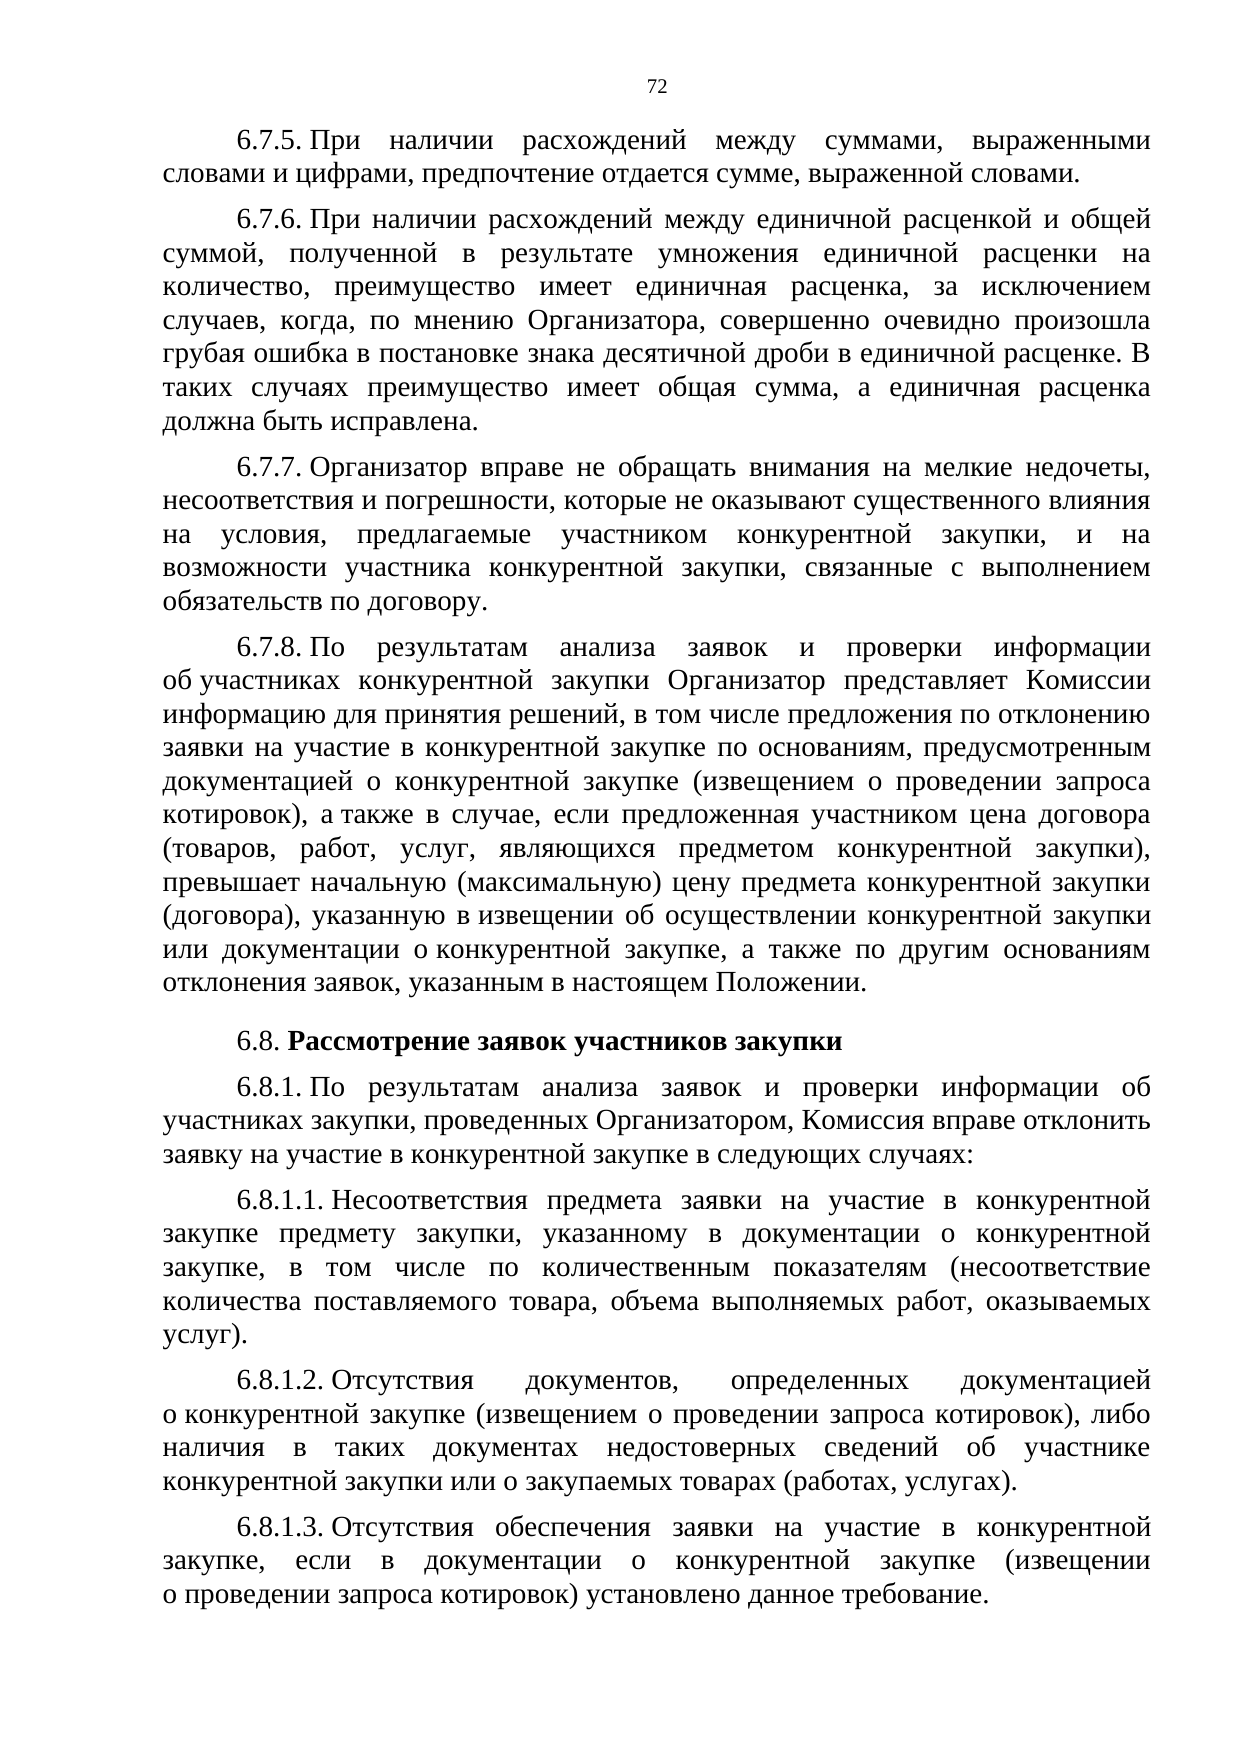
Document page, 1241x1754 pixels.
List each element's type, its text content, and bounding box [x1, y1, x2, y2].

list Несоответствия предмета заявки на участие в конкурентной закупке предмету закупки, указанному в документации о конкурентной закупке, в том числе по количественным показателям (несоответствие количества поставляемого товара, объема выполняемых работ, оказываемых услуг). [162, 1182, 1152, 1350]
list При наличии расхождений между единичной расценкой и общей суммой, полученной в результате умножения единичной расценки на количество, преимущество имеет единичная расценка, за исключением случаев, когда, по мнению Организатора, совершенно очевидно произошла грубая ошибка в постановке знака десятичной дроби в единичной расценке. В таких случаях преимущество имеет общая сумма, а единичная расценка должна быть исправлена. [162, 201, 1152, 436]
list По результатам анализа заявок и проверки информации об участниках закупки, проведенных Организатором, Комиссия вправе отклонить заявку на участие в конкурентной закупке в следующих случаях: [162, 1069, 1152, 1169]
subtitle Рассмотрение заявок участников закупки [162, 1023, 1152, 1056]
list Отсутствия документов, определенных документацией о конкурентной закупке (извещением о проведении запроса котировок), либо наличия в таких документах недостоверных сведений об участнике конкурентной закупки или о закупаемых товарах (работах, услугах). [162, 1362, 1152, 1496]
list При наличии расхождений между суммами, выраженными словами и цифрами, предпочтение отдается сумме, выраженной словами. [162, 122, 1152, 189]
list Организатор вправе не обращать внимания на мелкие недочеты, несоответствия и погрешности, которые не оказывают существенного влияния на условия, предлагаемые участником конкурентной закупки, и на возможности участника конкурентной закупки, связанные с выполнением обязательств по договору. [162, 449, 1152, 616]
list По результатам анализа заявок и проверки информации об участниках конкурентной закупки Организатор представляет Комиссии информацию для принятия решений, в том числе предложения по отклонению заявки на участие в конкурентной закупке по основаниям, предусмотренным документацией о конкурентной закупке (извещением о проведении запроса котировок), а также в случае, если предложенная участником цена договора (товаров, работ, услуг, являющихся предметом конкурентной закупки), превышает начальную (максимальную) цену предмета конкурентной закупки (договора), указанную в извещении об осуществлении конкурентной закупки или документации о конкурентной закупке, а также по другим основаниям отклонения заявок, указанным в настоящем Положении. [162, 629, 1152, 998]
list Отсутствия обеспечения заявки на участие в конкурентной закупке, если в документации о конкурентной закупке (извещении о проведении запроса котировок) установлено данное требование. [162, 1509, 1152, 1609]
